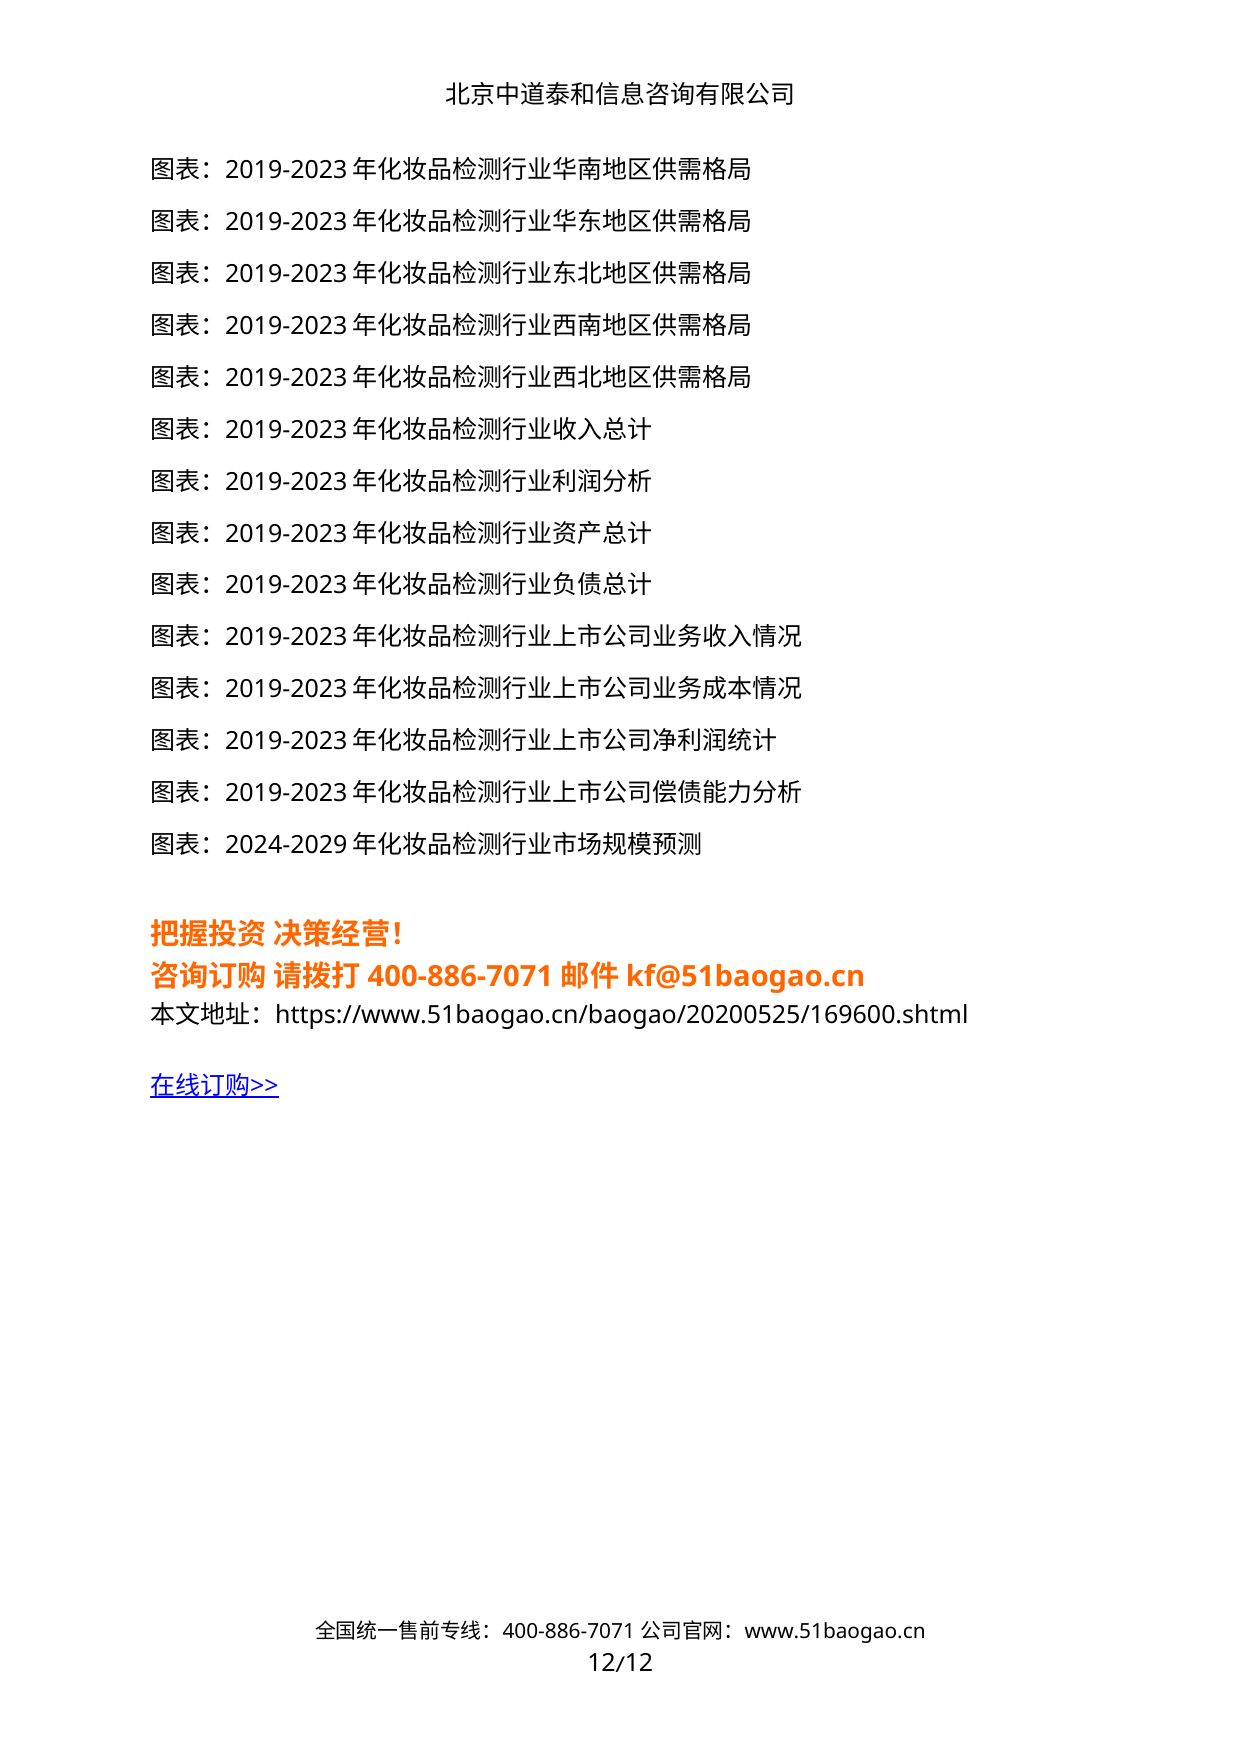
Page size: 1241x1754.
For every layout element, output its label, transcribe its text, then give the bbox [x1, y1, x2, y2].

text 图表：2019-2023年化妆品检测行业华南地区供需格局 [150, 150, 1090, 186]
text 图表：2019-2023年化妆品检测行业收入总计 [150, 409, 1090, 446]
text 图表：2019-2023年化妆品检测行业负债总计 [150, 565, 1090, 601]
text 在线订购>> [150, 1031, 1090, 1102]
text 图表：2019-2023年化妆品检测行业上市公司业务成本情况 [150, 669, 1090, 705]
text 图表：2024-2029年化妆品检测行业市场规模预测 [150, 824, 1090, 861]
text 图表：2019-2023年化妆品检测行业华东地区供需格局 [150, 202, 1090, 238]
text 图表：2019-2023年化妆品检测行业资产总计 [150, 513, 1090, 549]
text 图表：2019-2023年化妆品检测行业西北地区供需格局 [150, 357, 1090, 394]
text 把握投资 决策经营！咨询订购 请拨打 400-886-7071 邮件 kf@51baogao.cn本文地址：https://www.51baogao.cn/baogao/20200525/169600.shtml [150, 876, 1090, 1031]
text 图表：2019-2023年化妆品检测行业上市公司净利润统计 [150, 721, 1090, 757]
text 图表：2019-2023年化妆品检测行业利润分析 [150, 461, 1090, 497]
text 图表：2019-2023年化妆品检测行业西南地区供需格局 [150, 306, 1090, 342]
text 图表：2019-2023年化妆品检测行业上市公司业务收入情况 [150, 617, 1090, 653]
text 图表：2019-2023年化妆品检测行业上市公司偿债能力分析 [150, 772, 1090, 809]
text 图表：2019-2023年化妆品检测行业东北地区供需格局 [150, 254, 1090, 290]
